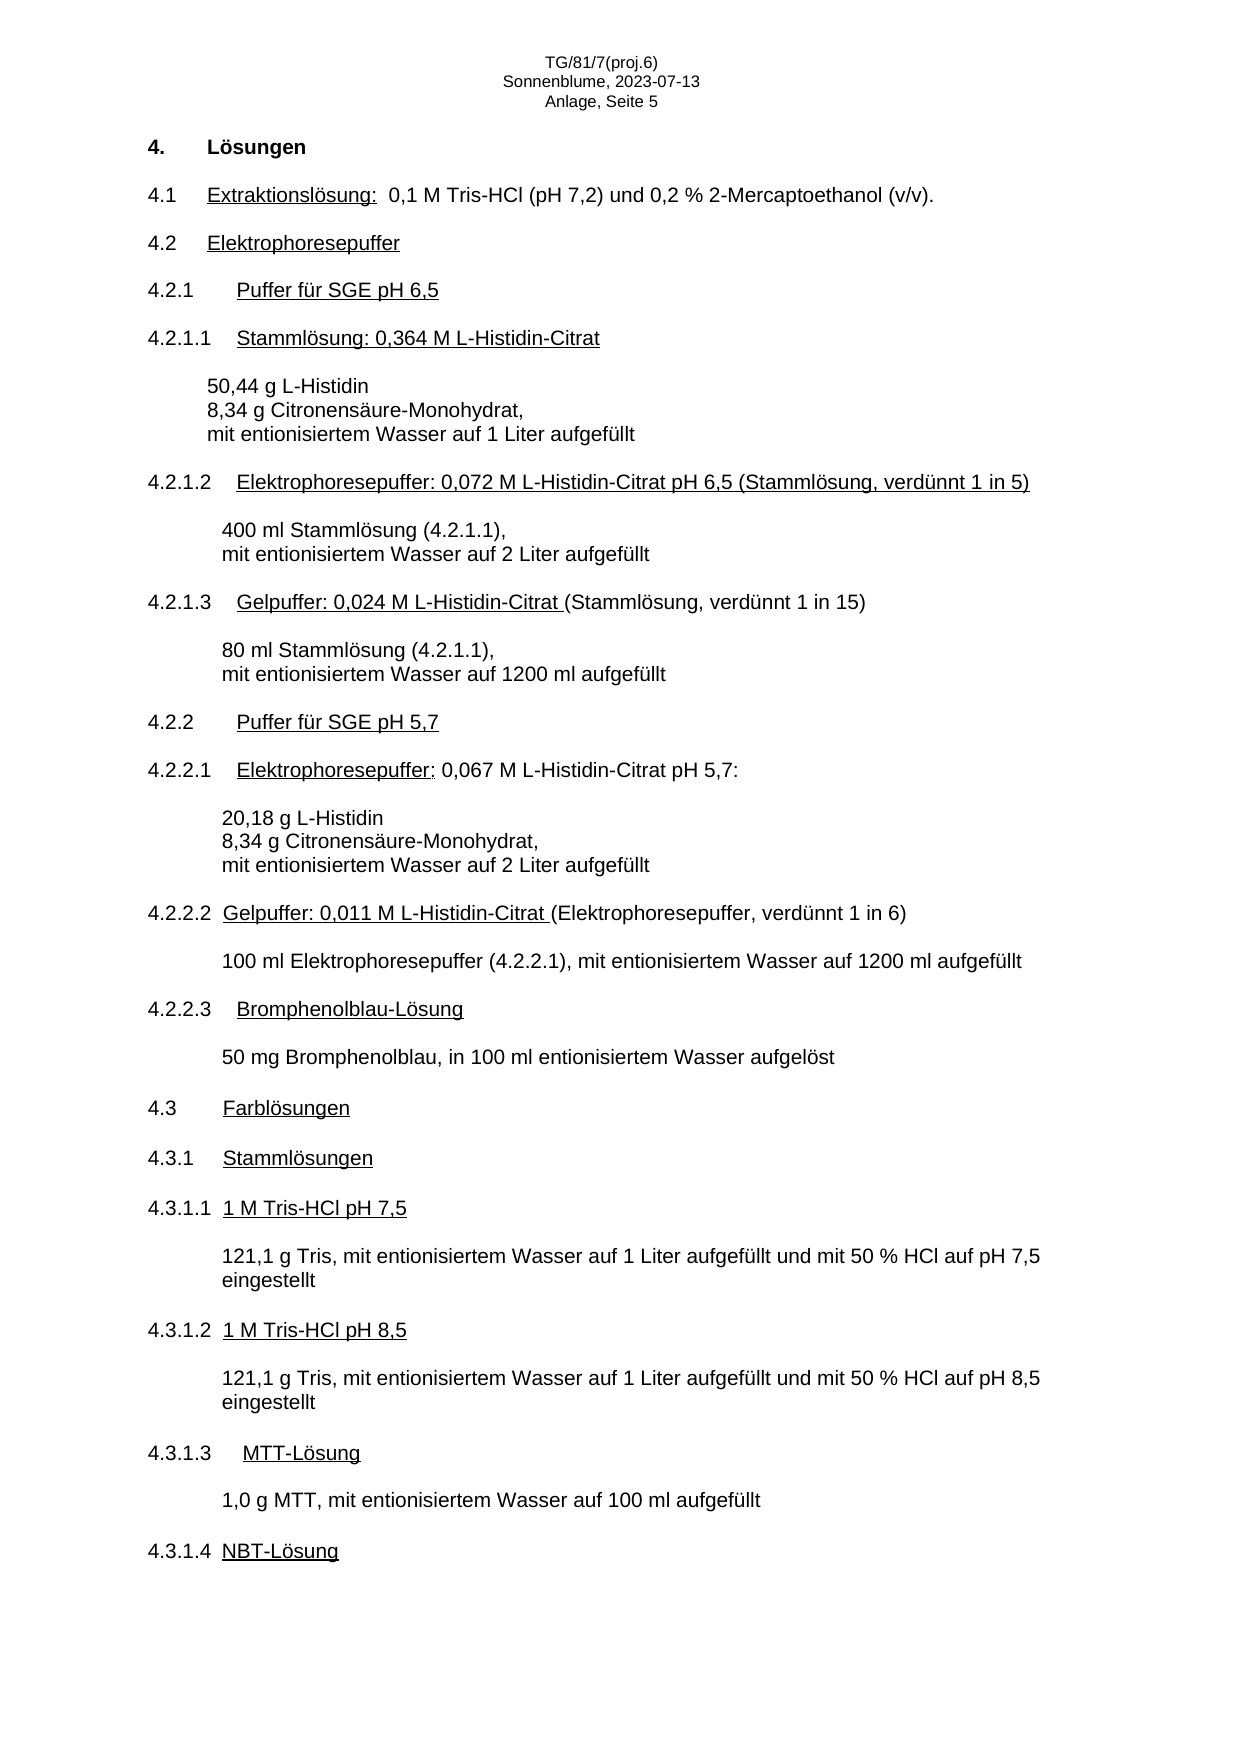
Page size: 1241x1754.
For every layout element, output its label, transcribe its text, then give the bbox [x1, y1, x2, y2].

text mit entionisiertem Wasser auf 2 Liter aufgefüllt [222, 853, 1092, 877]
text 4.2.2.2 Gelpuffer: 0,011 M L-Histidin-Citrat (Elektrophoresepuffer, verdünnt 1 in 6) [148, 901, 1092, 925]
text 50,44 g L-Histidin [207, 374, 1092, 398]
text 8,34 g Citronensäure-Monohydrat, [222, 829, 1092, 853]
text 4.2.2.3 Bromphenolblau-Lösung [148, 997, 1092, 1021]
text 80 ml Stammlösung (4.2.1.1), [222, 638, 1092, 662]
text 50 mg Bromphenolblau, in 100 ml entionisiertem Wasser aufgelöst [222, 1045, 1092, 1095]
text 121,1 g Tris, mit entionisiertem Wasser auf 1 Liter aufgefüllt und mit 50 % HCl auf pH 8,5 eingestellt [222, 1366, 1092, 1440]
text 4. Lösungen [148, 134, 1092, 158]
text 1,0 g MTT, mit entionisiertem Wasser auf 100 ml aufgefüllt [222, 1488, 1092, 1538]
text 4.1 Extraktionslösung: 0,1 M Tris-HCl (pH 7,2) und 0,2 % 2-Mercaptoethanol (v/v). [148, 182, 1092, 206]
text 121,1 g Tris, mit entionisiertem Wasser auf 1 Liter aufgefüllt und mit 50 % HCl auf pH 7,5 eingestellt [222, 1244, 1092, 1318]
text 8,34 g Citronensäure-Monohydrat, [207, 398, 1092, 422]
text 100 ml Elektrophoresepuffer (4.2.2.1), mit entionisiertem Wasser auf 1200 ml aufgefüllt [222, 949, 1092, 973]
text 20,18 g L-Histidin [222, 805, 1092, 829]
text 4.3.1.4 NBT-Lösung [148, 1538, 1092, 1562]
text 400 ml Stammlösung (4.2.1.1), [222, 518, 1092, 542]
text 4.3.1 Stammlösungen [148, 1146, 1092, 1196]
list 1 M Tris-HCl pH 8,5 [148, 1318, 1092, 1342]
text 4.2.1 Puffer für SGE pH 6,5 [148, 278, 1092, 302]
text 4.2.1.2 Elektrophoresepuffer: 0,072 M L-Histidin-Citrat pH 6,5 (Stammlösung, verdünnt 1 in 5) [148, 470, 1092, 494]
list 1 M Tris-HCl pH 7,5 [148, 1196, 1092, 1220]
text 4.2.2 Puffer für SGE pH 5,7 [148, 709, 1092, 733]
text 4.2 Elektrophoresepuffer [148, 230, 1092, 254]
text 4.2.2.1 Elektrophoresepuffer: 0,067 M L-Histidin-Citrat pH 5,7: [148, 757, 1092, 781]
text mit entionisiertem Wasser auf 1200 ml aufgefüllt [222, 662, 1092, 686]
text mit entionisiertem Wasser auf 1 Liter aufgefüllt [207, 422, 1092, 446]
text 4.2.1.3 Gelpuffer: 0,024 M L-Histidin-Citrat (Stammlösung, verdünnt 1 in 15) [148, 590, 1092, 614]
text 4.2.1.1 Stammlösung: 0,364 M L-Histidin-Citrat [148, 326, 1092, 350]
text mit entionisiertem Wasser auf 2 Liter aufgefüllt [222, 542, 1092, 566]
text 4.3.1.3 MTT-Lösung [148, 1440, 1092, 1464]
text 4.3 Farblösungen [148, 1095, 1092, 1146]
